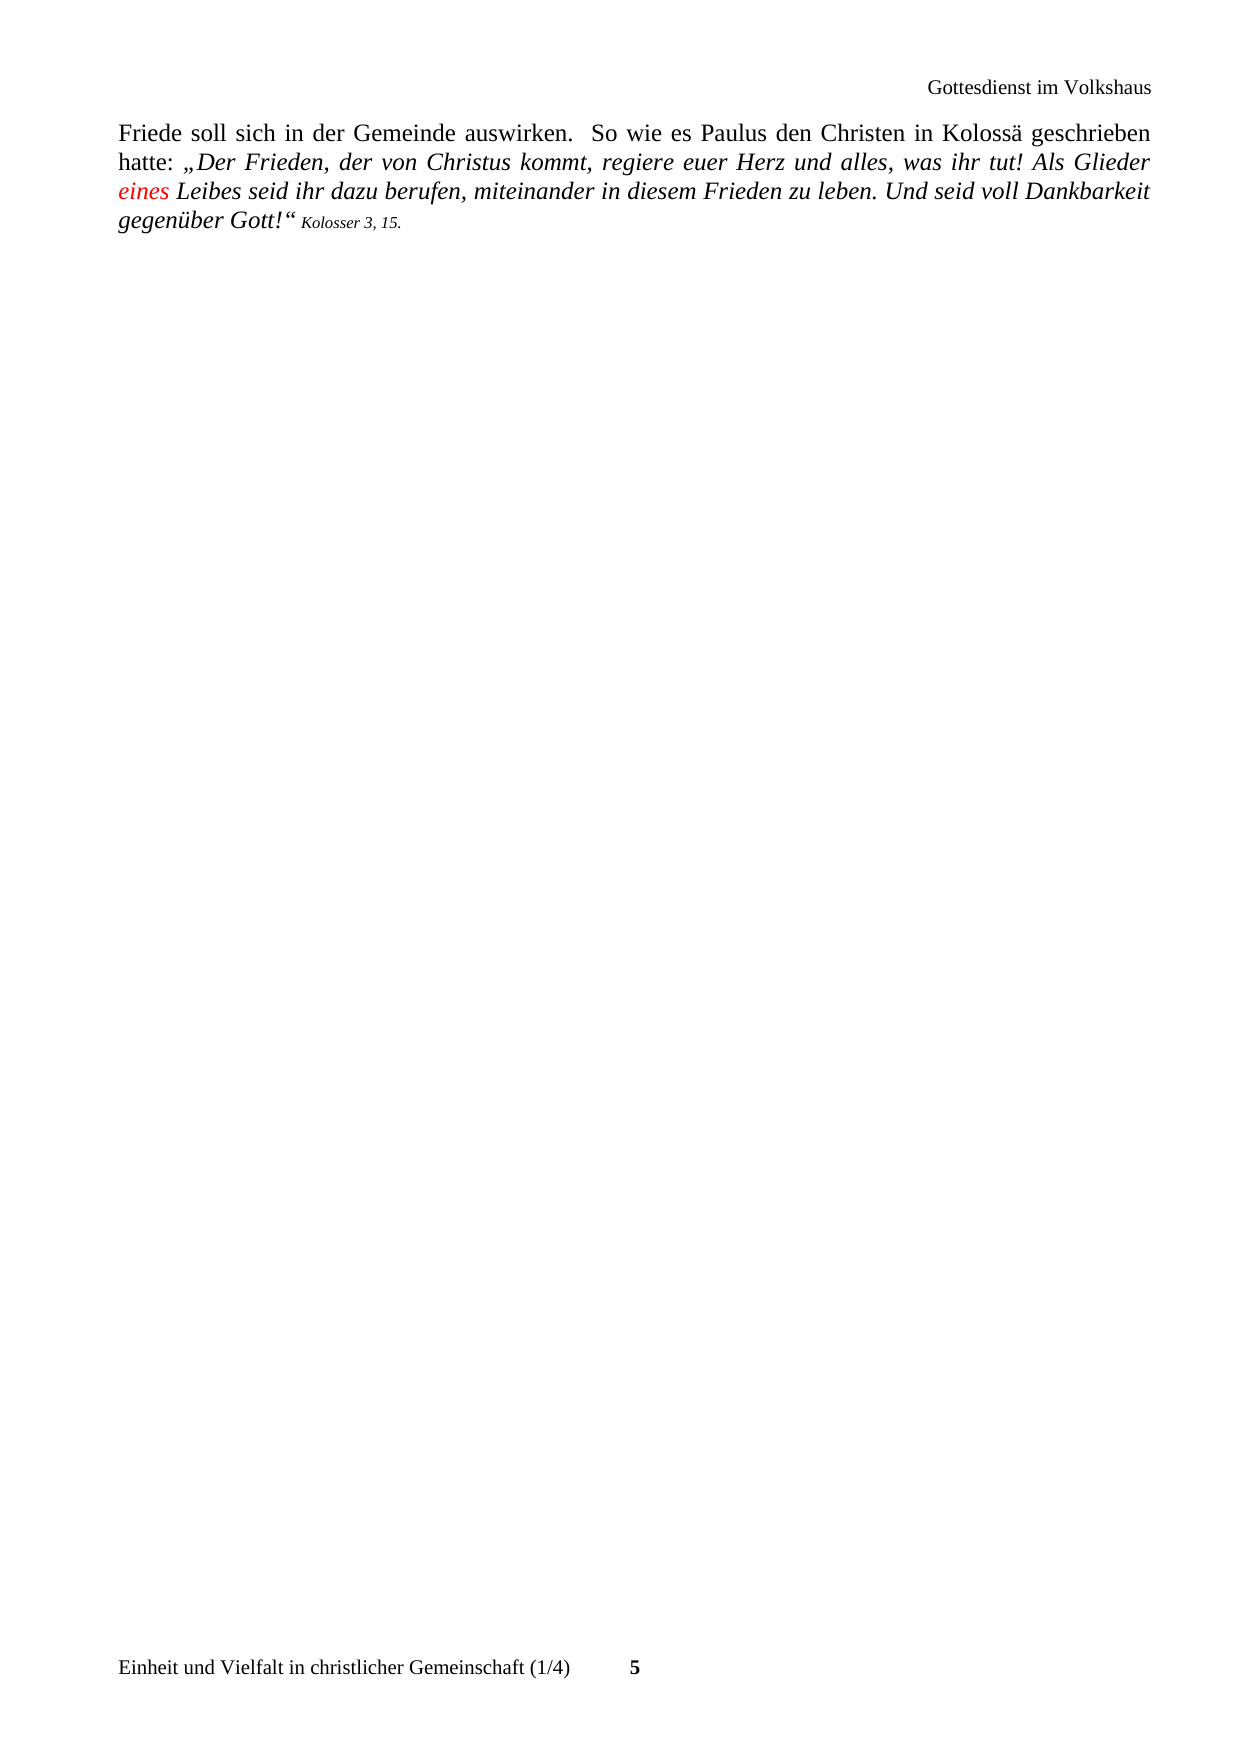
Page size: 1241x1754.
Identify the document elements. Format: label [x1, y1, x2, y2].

text [118, 118, 1152, 235]
